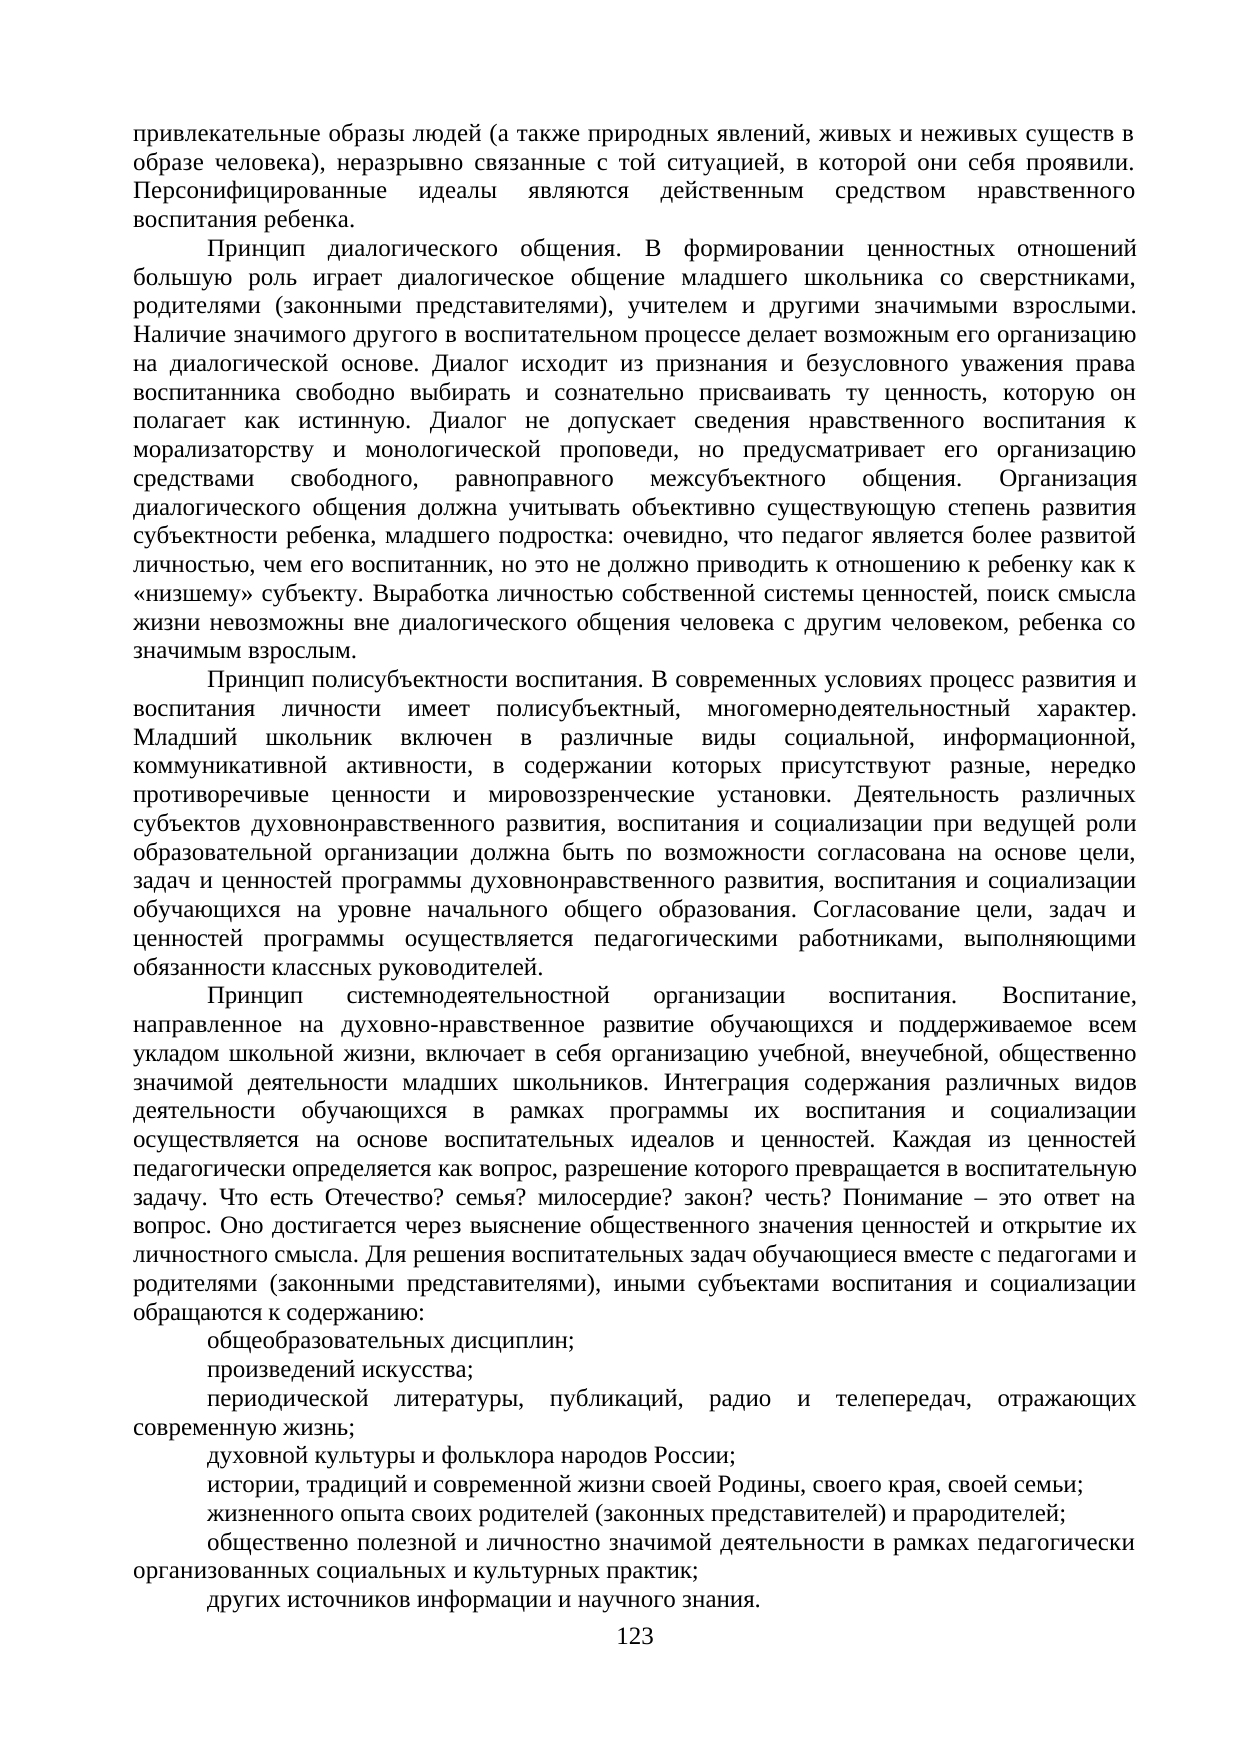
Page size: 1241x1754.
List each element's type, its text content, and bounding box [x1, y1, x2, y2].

text истории, традиций и современной жизни своей Родины, своего края, своей семьи; [133, 1469, 1137, 1498]
text произведений искусства; [133, 1354, 1137, 1383]
text Принцип полисубъектности воспитания. В современных условиях процесс развития и воспитания личности имеет полисубъектный, многомерно­деятельностный характер. Младший школьник включен в различные виды социальной, информационной, коммуникативной активности, в содержании которых присутствуют разные, нередко противоречивые ценности и мировоззренческие установки. Деятельность различных субъектов духовно­нравственного развития, воспитания и социализации при ведущей роли образовательной организации должна быть по возможности согласована на основе цели, задач и ценностей программы духовно­нравственного развития, воспитания и социализации обучающихся на уровне начального общего образования. Согласование цели, задач и ценностей программы осуществляется педагогическими работниками, выполняющими обязанности классных руководителей. [133, 664, 1137, 981]
text других источников информации и научного знания. [133, 1584, 1137, 1613]
text духовной культуры и фольклора народов России; [133, 1441, 1137, 1469]
text Принцип диалогического общения. В формировании ценностных отношений большую роль играет диалогическое общение младшего школьника со сверстниками, родителями (законными представителями), учителем и другими значимыми взрослыми. Наличие значимого другого в воспитательном процессе делает возможным его организацию на диалогической основе. Диалог исходит из признания и безусловного уважения права воспитанника свободно выбирать и сознательно присваивать ту ценность, которую он полагает как истинную. Диалог не допускает сведения нравственного воспитания к морализаторству и монологической проповеди, но предусматривает его организацию средствами свободного, равноправного межсубъектного общения. Организация диалогического общения должна учитывать объективно существующую степень развития субъектности ребенка, младшего подростка: очевидно, что педагог является более развитой личностью, чем его воспитанник, но это не должно приводить к отношению к ребенку как к «низшему» субъекту. Выработка личностью собственной системы ценностей, поиск смысла жизни невозможны вне диалогического общения человека с другим человеком, ребенка со значимым взрослым. [133, 233, 1137, 664]
text общеобразовательных дисциплин; [133, 1326, 1137, 1354]
text жизненного опыта своих родителей (законных представителей) и прародителей; [133, 1498, 1137, 1527]
text периодической литературы, публикаций, радио­ и телепередач, отражающих современную жизнь; [133, 1383, 1137, 1441]
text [133, 118, 1137, 233]
text общественно полезной и личностно значимой деятельности в рамках педагогически организованных социальных и культурных практик; [133, 1527, 1137, 1584]
text Принцип системно­деятельностной организации воспитания. Воспитание, направленное на духовно-нравственное развитие обучающихся и поддерживаемое всем укладом школьной жизни, включает в себя организацию учебной, внеучебной, общественно значимой деятельности младших школьников. Интеграция содержания различных видов деятельности обучающихся в рамках программы их воспитания и социализации осуществляется на основе воспитательных идеалов и ценностей. Каждая из ценностей педагогически определяется как вопрос, разрешение которого превращается в воспитательную задачу. Что есть Отечество? семья? милосердие? закон? честь? Понимание – это ответ на вопрос. Оно достигается через выяснение общественного значения ценностей и открытие их личностного смысла. Для решения воспитательных задач обучающиеся вместе с педагогами и родителями (законными представителями), иными субъектами воспитания и социализации обращаются к содержанию: [133, 981, 1137, 1326]
